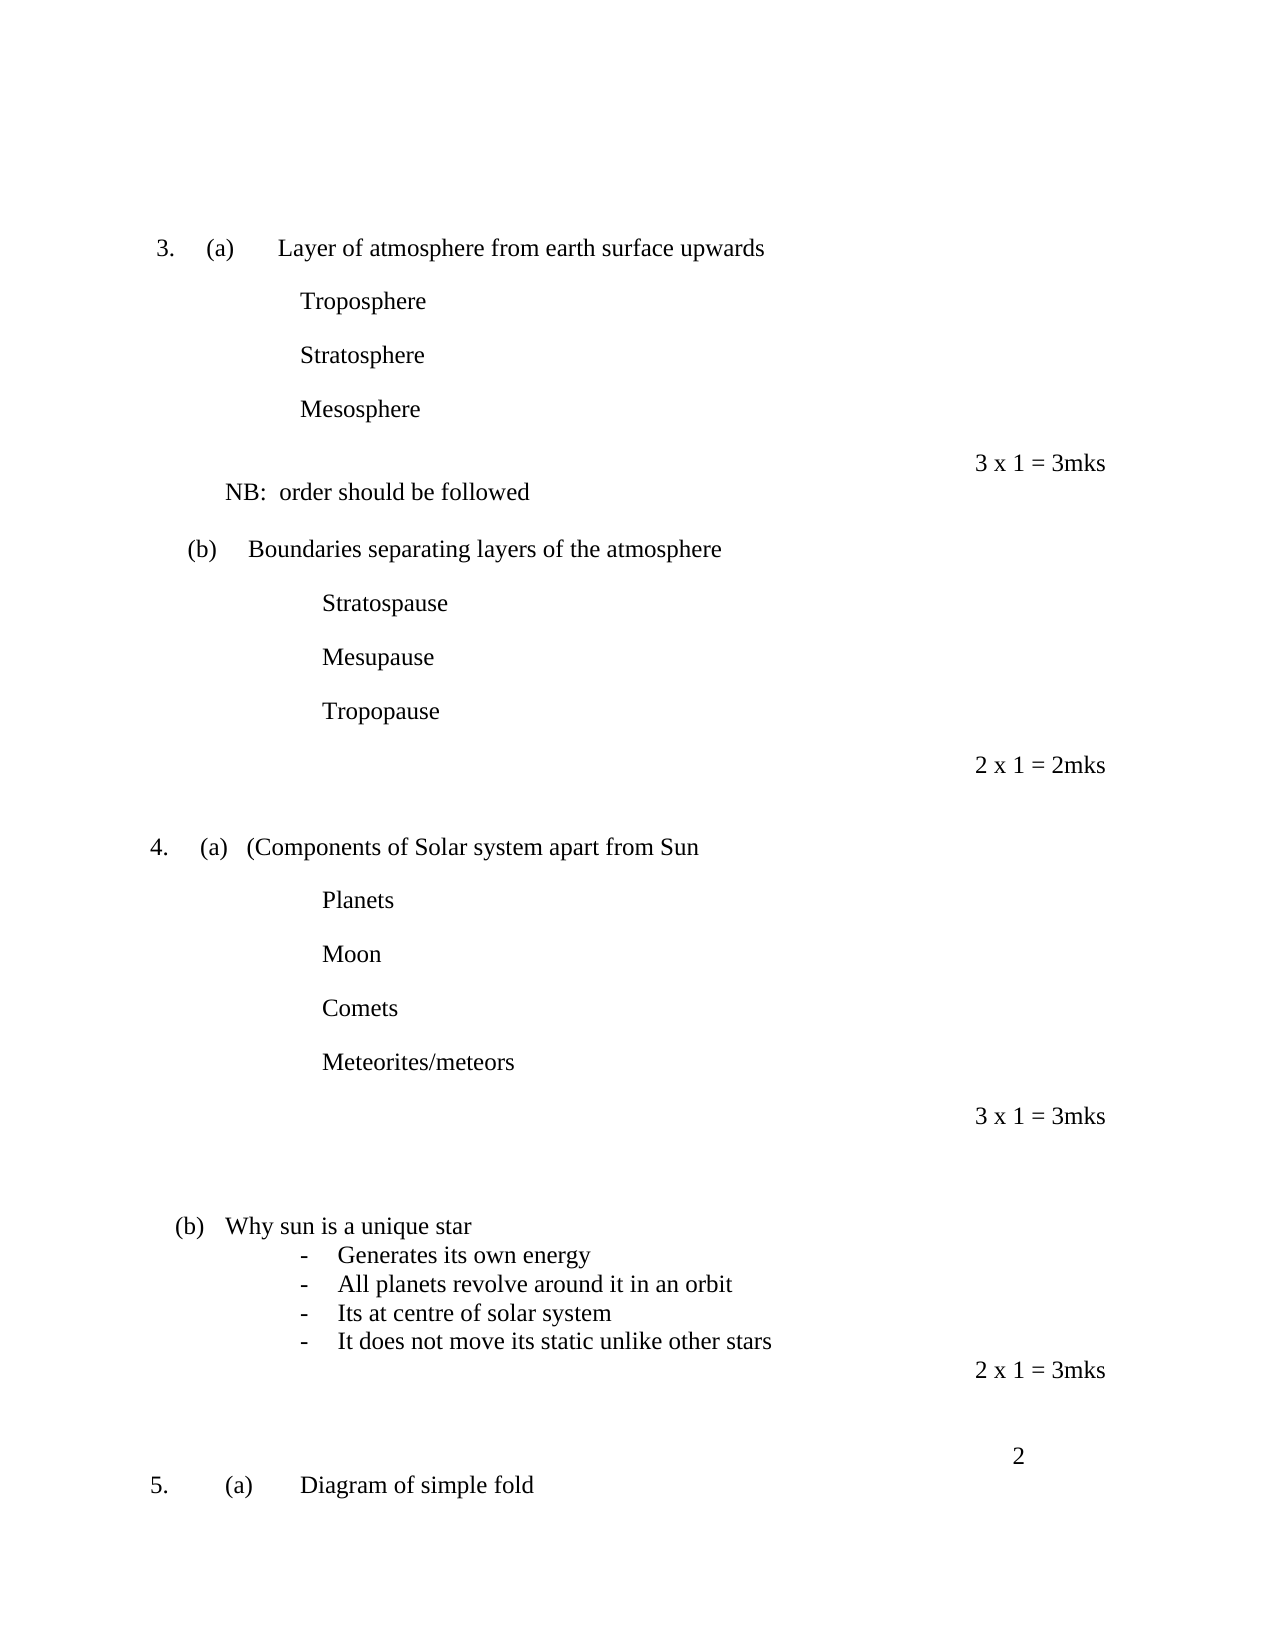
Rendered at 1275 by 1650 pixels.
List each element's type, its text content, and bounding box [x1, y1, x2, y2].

text (b) Why sun is a unique star [150, 1211, 1125, 1240]
text Tropopause [150, 696, 1125, 724]
text 2 x 1 = 3mks [937, 1355, 1125, 1384]
text Troposphere [300, 286, 1125, 315]
list It does not move its static unlike other stars [300, 1326, 1125, 1355]
text 5. (a) Diagram of simple fold [150, 1470, 1125, 1499]
text NB: order should be followed [150, 477, 1125, 506]
text Moon [150, 939, 1125, 968]
list Its at centre of solar system [300, 1298, 1125, 1326]
text (b) Boundaries separating layers of the atmosphere [150, 534, 1125, 563]
text Mesosphere [300, 394, 1125, 423]
text 4. (a) (Components of Solar system apart from Sun [150, 832, 1125, 860]
text 3 x 1 = 3mks [900, 1101, 1125, 1129]
text Stratosphere [300, 340, 1125, 369]
text 3 x 1 = 3mks [900, 448, 1125, 477]
text Stratospause [150, 588, 1125, 617]
list Generates its own energy [300, 1240, 1125, 1269]
text 3. (a) Layer of atmosphere from earth surface upwards [150, 233, 1125, 261]
text 2 [937, 1441, 1125, 1470]
text Comets [150, 993, 1125, 1022]
text Meteorites/meteors [150, 1047, 1125, 1076]
text Planets [150, 885, 1125, 914]
text 2 x 1 = 2mks [900, 750, 1125, 778]
text Mesupause [150, 642, 1125, 671]
list All planets revolve around it in an orbit [300, 1269, 1125, 1298]
